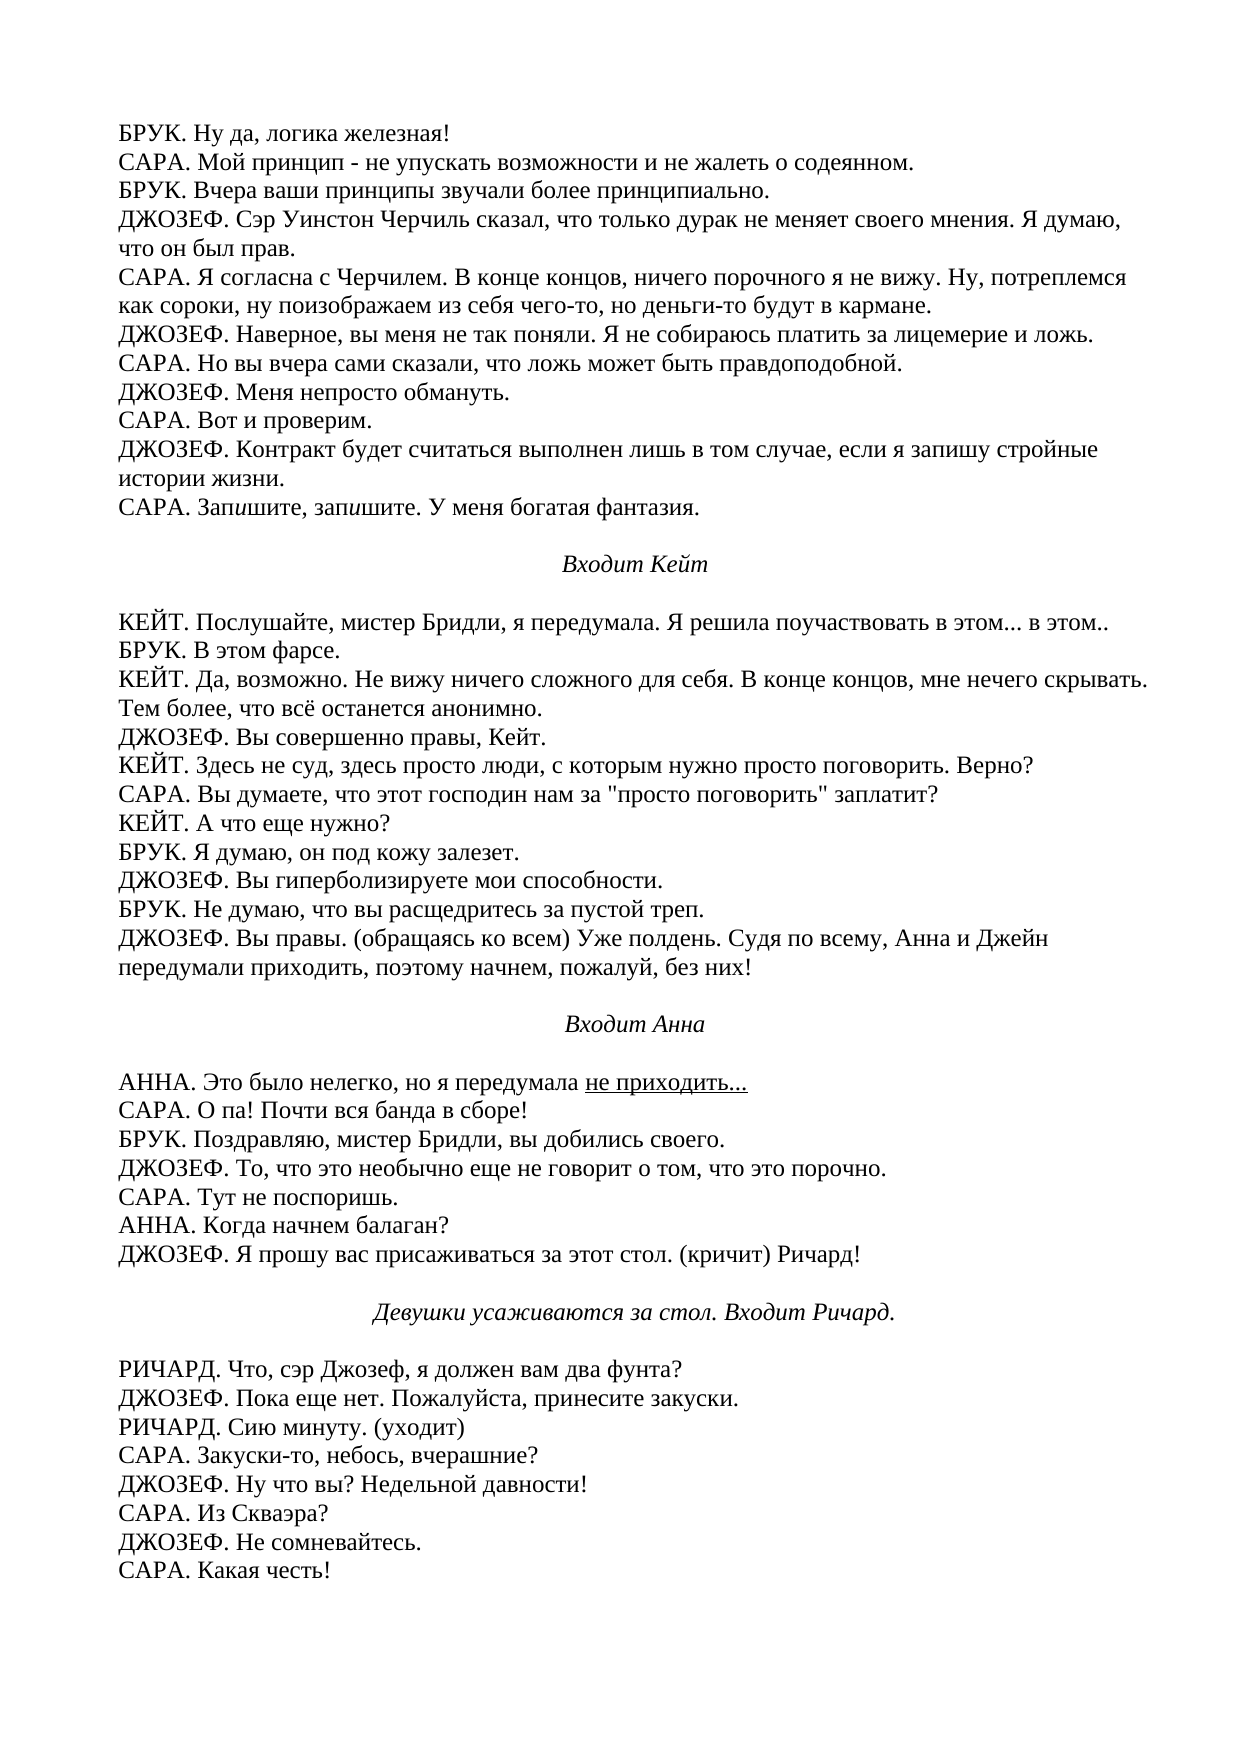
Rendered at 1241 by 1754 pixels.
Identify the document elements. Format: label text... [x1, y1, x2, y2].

text САРА. Тут не поспоришь. [118, 1182, 1152, 1211]
text САРА. Мой принцип - не упускать возможности и не жалеть о содеянном. [118, 147, 1152, 176]
text КЕЙТ. Здесь не суд, здесь просто люди, с которым нужно просто поговорить. Верно? [118, 751, 1152, 779]
text БРУК. В этом фарсе. [118, 636, 1152, 664]
text ДЖОЗЕФ. Не сомневайтесь. [118, 1527, 1152, 1556]
text ДЖОЗЕФ. Я прошу вас присаживаться за этот стол. (кричит) Ричард! [118, 1239, 1152, 1268]
text БРУК. Не думаю, что вы расщедритесь за пустой треп. [118, 894, 1152, 923]
text ДЖОЗЕФ. Вы совершенно правы, Кейт. [118, 722, 1152, 751]
text САРА. Вы думаете, что этот господин нам за "просто поговорить" заплатит? [118, 779, 1152, 808]
text Входит Анна [118, 1009, 1152, 1038]
text БРУК. Я думаю, он под кожу залезет. [118, 837, 1152, 866]
text САРА. Я согласна с Черчилем. В конце концов, ничего порочного я не вижу. Ну, потреплемся как сороки, ну поизображаем из себя чего-то, но деньги-то будут в кармане. [118, 262, 1152, 319]
text ДЖОЗЕФ. Вы правы. (обращаясь ко всем) Уже полдень. Судя по всему, Анна и Джейн передумали приходить, поэтому начнем, пожалуй, без них! [118, 923, 1152, 981]
text РИЧАРД. Сию минуту. (уходит) [118, 1412, 1152, 1441]
text БРУК. Поздравляю, мистер Бридли, вы добились своего. [118, 1124, 1152, 1153]
text ДЖОЗЕФ. Наверное, вы меня не так поняли. Я не собираюсь платить за лицемерие и ложь. [118, 319, 1152, 348]
text ДЖОЗЕФ. Вы гиперболизируете мои способности. [118, 866, 1152, 894]
text ДЖОЗЕФ. Пока еще нет. Пожалуйста, принесите закуски. [118, 1383, 1152, 1412]
text КЕЙТ. Да, возможно. Не вижу ничего сложного для себя. В конце концов, мне нечего скрывать. Тем более, что всё останется анонимно. [118, 664, 1152, 722]
text САРА. Запишите, запишите. У меня богатая фантазия. [118, 492, 1152, 521]
text КЕЙТ. А что еще нужно? [118, 808, 1152, 837]
text САРА. Но вы вчера сами сказали, что ложь может быть правдоподобной. [118, 348, 1152, 377]
text РИЧАРД. Что, сэр Джозеф, я должен вам два фунта? [118, 1354, 1152, 1383]
text АННА. Это было нелегко, но я передумала не приходить... [118, 1067, 1152, 1096]
text САРА. Вот и проверим. [118, 406, 1152, 434]
text САРА. Из Скваэра? [118, 1498, 1152, 1527]
text ДЖОЗЕФ. Меня непросто обмануть. [118, 377, 1152, 406]
text ДЖОЗЕФ. Ну что вы? Недельной давности! [118, 1469, 1152, 1498]
text САРА. Закуски-то, небось, вчерашние? [118, 1441, 1152, 1469]
text Девушки усаживаются за стол. Входит Ричард. [118, 1297, 1152, 1326]
text БРУК. Ну да, логика железная! [118, 118, 1152, 147]
text АННА. Когда начнем балаган? [118, 1211, 1152, 1239]
text КЕЙТ. Послушайте, мистер Бридли, я передумала. Я решила поучаствовать в этом... в этом.. [118, 607, 1152, 636]
text ДЖОЗЕФ. Контракт будет считаться выполнен лишь в том случае, если я запишу стройные истории жизни. [118, 434, 1152, 492]
text Входит Кейт [118, 549, 1152, 578]
text САРА. Какая честь! [118, 1556, 1152, 1584]
text САРА. О па! Почти вся банда в сборе! [118, 1096, 1152, 1124]
text БРУК. Вчера ваши принципы звучали более принципиально. [118, 176, 1152, 204]
text ДЖОЗЕФ. Сэр Уинстон Черчиль сказал, что только дурак не меняет своего мнения. Я думаю, что он был прав. [118, 204, 1152, 262]
text ДЖОЗЕФ. То, что это необычно еще не говорит о том, что это порочно. [118, 1153, 1152, 1182]
